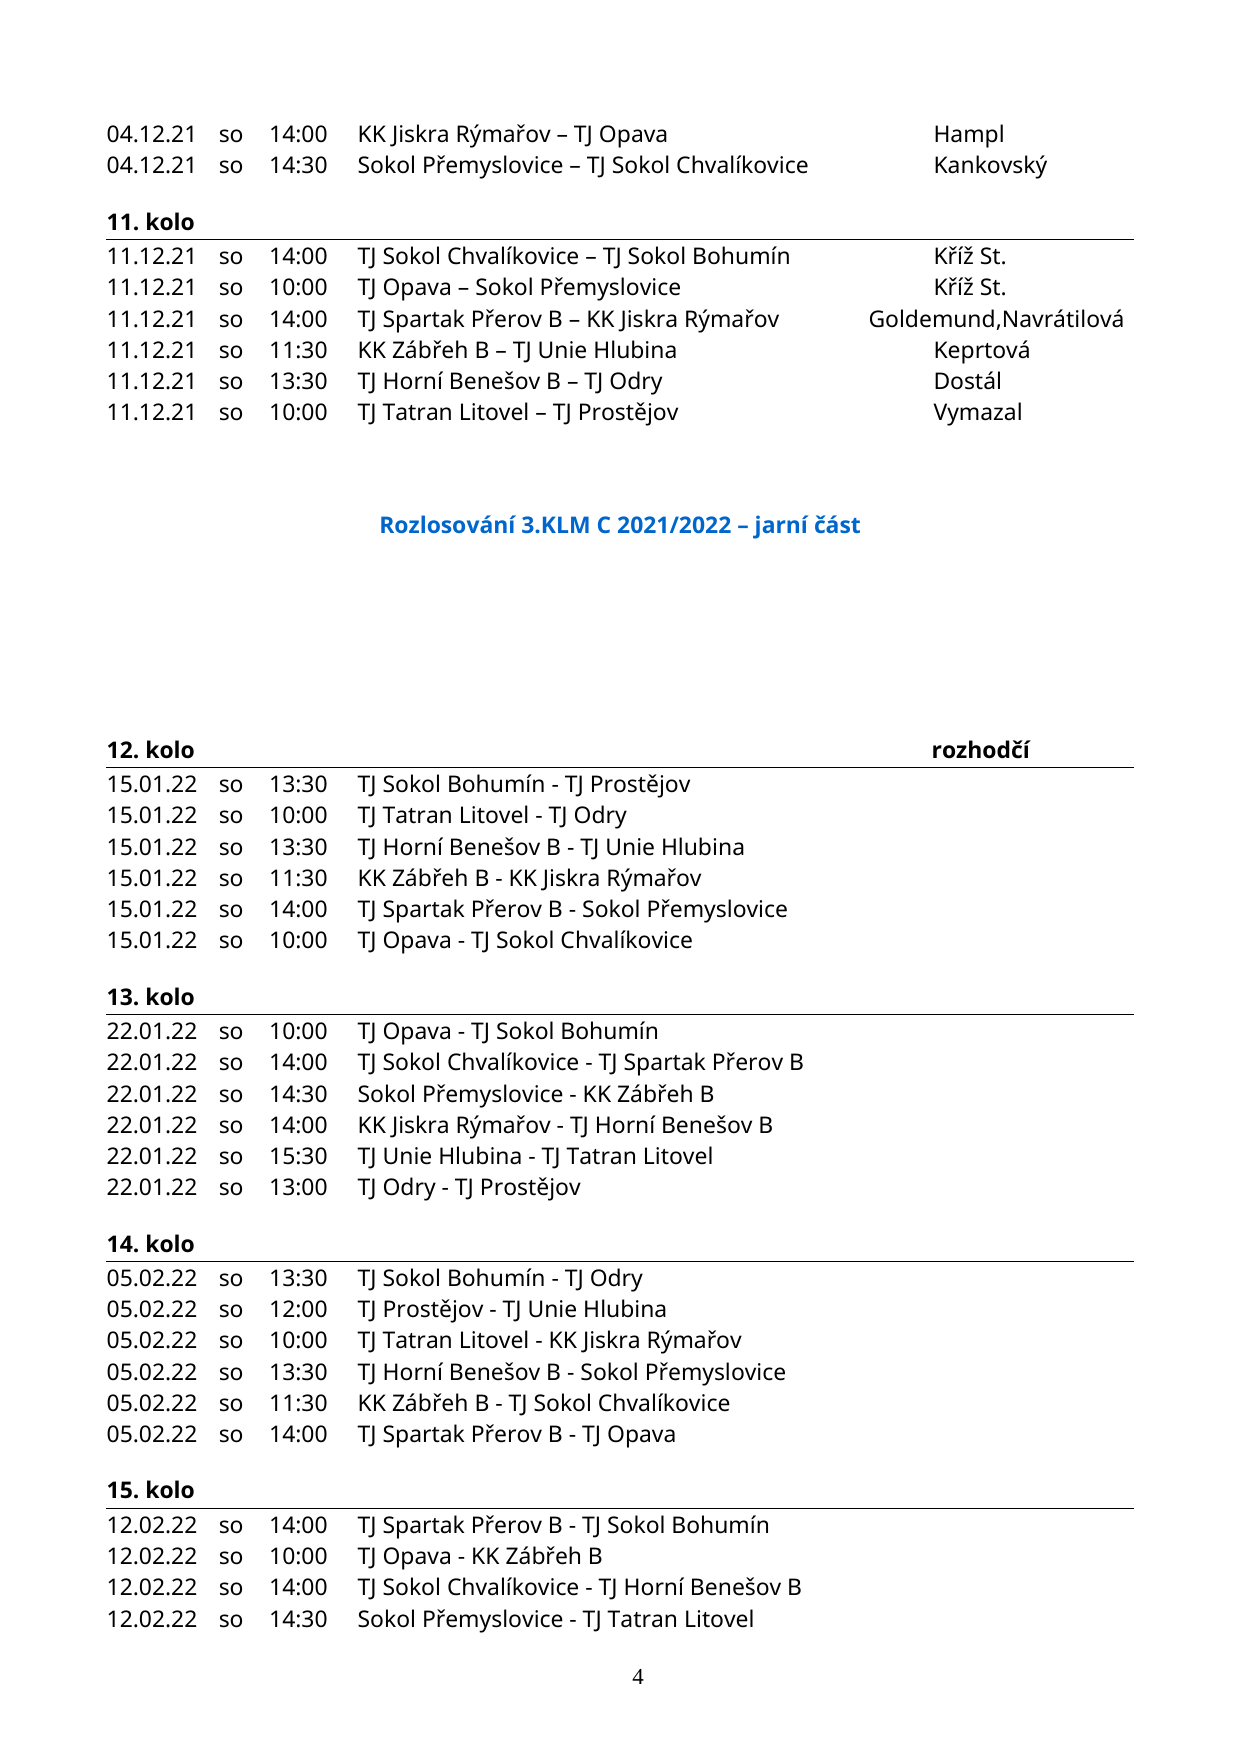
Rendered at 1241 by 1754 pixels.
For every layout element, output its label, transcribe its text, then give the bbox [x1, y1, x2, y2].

text 15.01.22 so 10:00 TJ Opava - TJ Sokol Chvalíkovice [106, 924, 1134, 956]
text 11.12.21 so 14:00 TJ Sokol Chvalíkovice – TJ Sokol Bohumín Kříž St. [106, 240, 1134, 271]
text 11.12.21 so 11:30 KK Zábřeh B – TJ Unie Hlubina Keprtová [106, 334, 1134, 365]
text 12.02.22 so 14:00 TJ Spartak Přerov B - TJ Sokol Bohumín [106, 1509, 1134, 1540]
text 15.01.22 so 14:00 TJ Spartak Přerov B - Sokol Přemyslovice [106, 893, 1134, 924]
text 15.01.22 so 10:00 TJ Tatran Litovel - TJ Odry [106, 799, 1134, 831]
text 14. kolo [106, 1227, 1134, 1261]
text 15.01.22 so 13:30 TJ Horní Benešov B - TJ Unie Hlubina [106, 831, 1134, 862]
text 12.02.22 so 14:00 TJ Sokol Chvalíkovice - TJ Horní Benešov B [106, 1571, 1134, 1602]
text 05.02.22 so 14:00 TJ Spartak Přerov B - TJ Opava [106, 1418, 1134, 1449]
text 05.02.22 so 11:30 KK Zábřeh B - TJ Sokol Chvalíkovice [106, 1387, 1134, 1418]
text 22.01.22 so 13:00 TJ Odry - TJ Prostějov [106, 1171, 1134, 1202]
text Rozlosování 3.KLM C 2021/2022 – jarní část [106, 509, 1134, 540]
text 15.01.22 so 13:30 TJ Sokol Bohumín - TJ Prostějov [106, 768, 1134, 799]
text 04.12.21 so 14:00 KK Jiskra Rýmařov – TJ Opava Hampl [106, 118, 1134, 149]
text 05.02.22 so 13:30 TJ Horní Benešov B - Sokol Přemyslovice [106, 1356, 1134, 1387]
text 12. kolo rozhodčí [106, 734, 1134, 767]
text 12.02.22 so 14:30 Sokol Přemyslovice - TJ Tatran Litovel [106, 1602, 1134, 1634]
text 22.01.22 so 10:00 TJ Opava - TJ Sokol Bohumín [106, 1015, 1134, 1046]
text 11.12.21 so 10:00 TJ Opava – Sokol Přemyslovice Kříž St. [106, 271, 1134, 302]
text 05.02.22 so 13:30 TJ Sokol Bohumín - TJ Odry [106, 1262, 1134, 1293]
text 22.01.22 so 14:00 TJ Sokol Chvalíkovice - TJ Spartak Přerov B [106, 1046, 1134, 1077]
text 05.02.22 so 10:00 TJ Tatran Litovel - KK Jiskra Rýmařov [106, 1324, 1134, 1356]
text 05.02.22 so 12:00 TJ Prostějov - TJ Unie Hlubina [106, 1293, 1134, 1324]
text 11.12.21 so 13:30 TJ Horní Benešov B – TJ Odry Dostál [106, 365, 1134, 396]
text 11.12.21 so 10:00 TJ Tatran Litovel – TJ Prostějov Vymazal [106, 396, 1134, 427]
text 22.01.22 so 14:30 Sokol Přemyslovice - KK Zábřeh B [106, 1077, 1134, 1109]
text 15.01.22 so 11:30 KK Zábřeh B - KK Jiskra Rýmařov [106, 862, 1134, 893]
text 15. kolo [106, 1474, 1134, 1508]
text 11.12.21 so 14:00 TJ Spartak Přerov B – KK Jiskra Rýmařov Goldemund,Navrátilová [106, 302, 1134, 334]
text 22.01.22 so 15:30 TJ Unie Hlubina - TJ Tatran Litovel [106, 1140, 1134, 1171]
text 12.02.22 so 10:00 TJ Opava - KK Zábřeh B [106, 1540, 1134, 1571]
text 04.12.21 so 14:30 Sokol Přemyslovice – TJ Sokol Chvalíkovice Kankovský [106, 149, 1134, 181]
text 22.01.22 so 14:00 KK Jiskra Rýmařov - TJ Horní Benešov B [106, 1109, 1134, 1140]
text 13. kolo [106, 981, 1134, 1014]
text 11. kolo [106, 206, 1134, 239]
